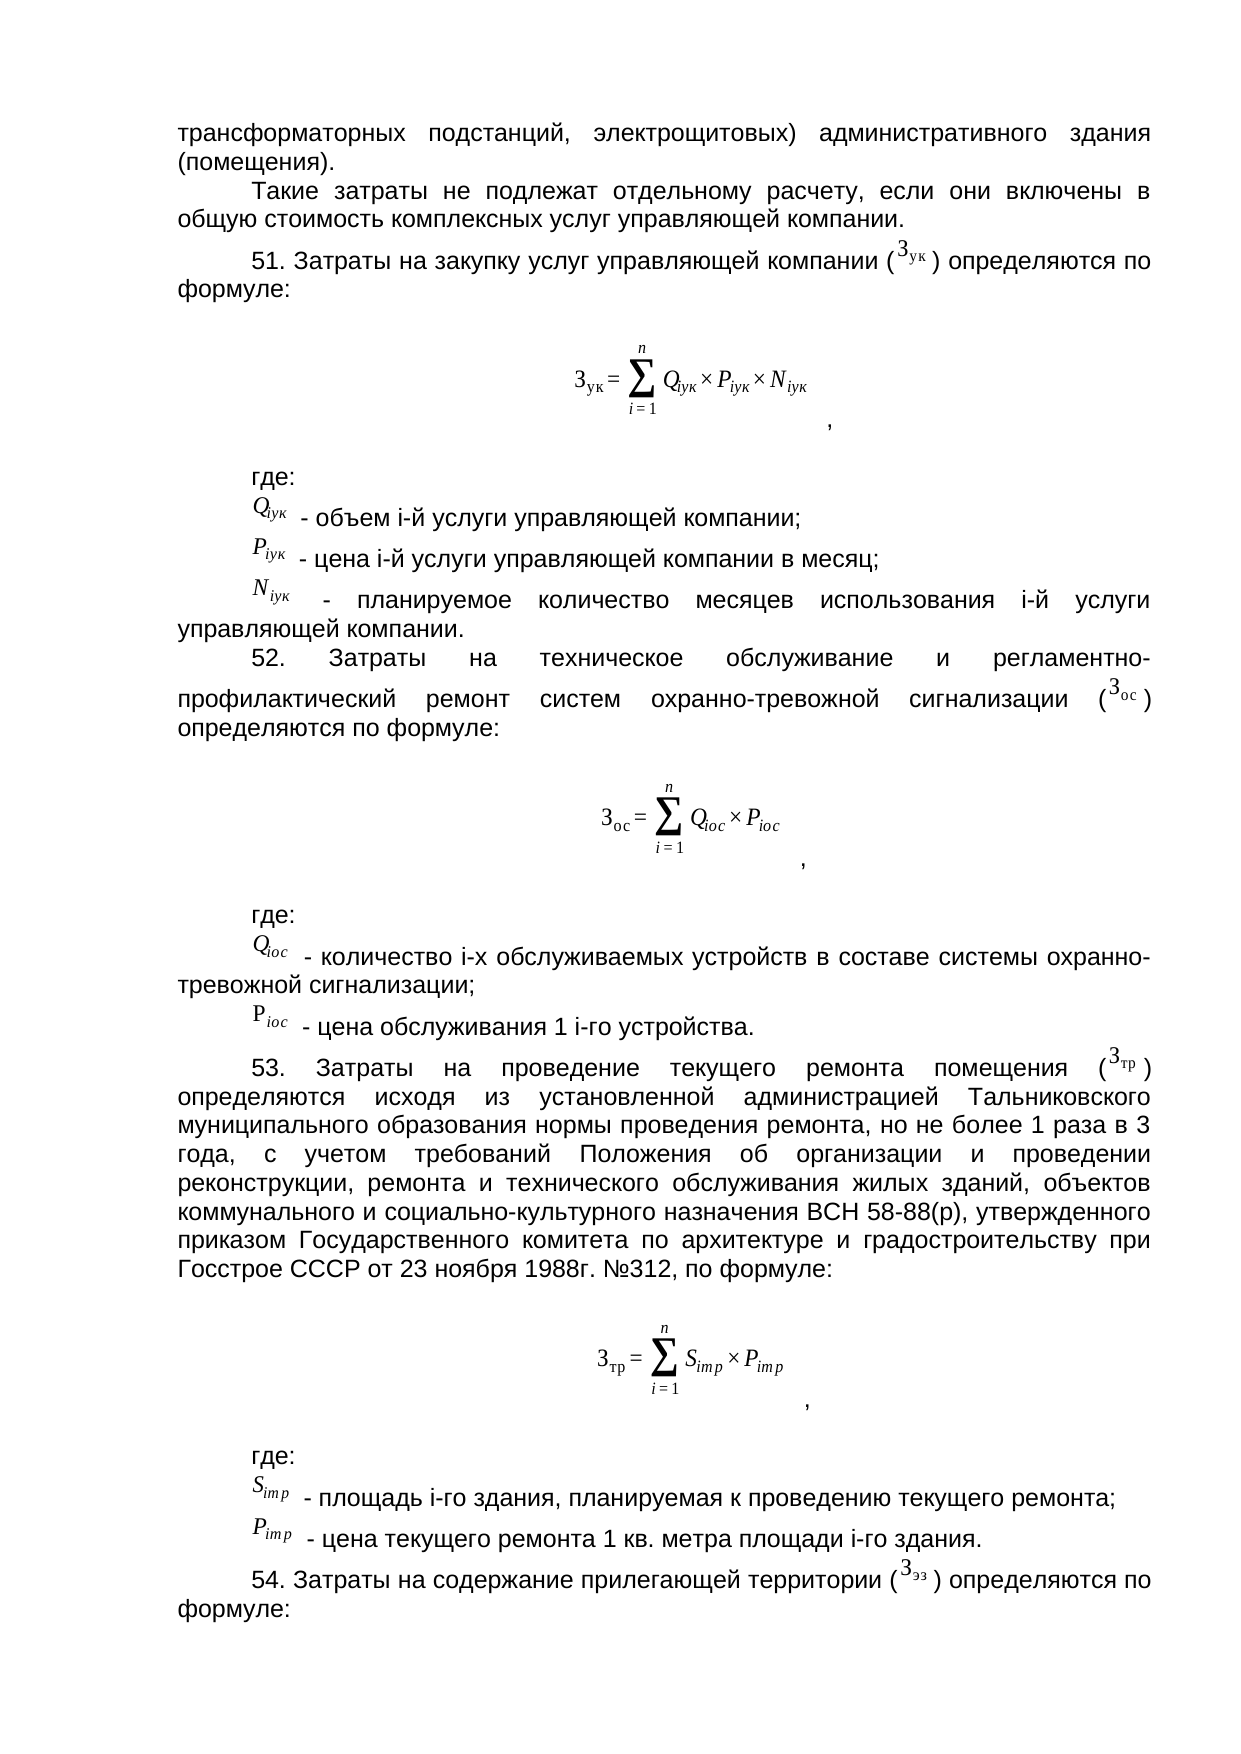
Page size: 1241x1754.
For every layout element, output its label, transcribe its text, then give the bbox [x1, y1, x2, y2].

text Такие затраты не подлежат отдельному расчету, если они включены в общую стоимость комплексных услуг управляющей компании. [177, 176, 1152, 233]
text - цена обслуживания 1 i-го устройства. [177, 999, 1152, 1040]
text 54. Затраты на содержание прилегающей территории () определяются по формуле: [177, 1553, 1152, 1623]
text 52. Затраты на техническое обслуживание и регламентно-профилактический ремонт систем охранно-тревожной сигнализации () определяются по формуле: [177, 643, 1152, 742]
text 51. Затраты на закупку услуг управляющей компании () определяются по формуле: [177, 233, 1152, 303]
text , [177, 771, 1152, 871]
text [177, 118, 1152, 176]
text , [177, 1312, 1152, 1412]
text - планируемое количество месяцев использования i-й услуги управляющей компании. [177, 573, 1152, 643]
text - объем i-й услуги управляющей компании; [177, 490, 1152, 532]
text где: [177, 1441, 1152, 1470]
text - площадь i-гo здания, планируемая к проведению текущего ремонта; [177, 1470, 1152, 1511]
text где: [177, 900, 1152, 929]
text где: [177, 461, 1152, 490]
text - количество i-х обслуживаемых устройств в составе системы охранно-тревожной сигнализации; [177, 929, 1152, 999]
text , [177, 332, 1152, 433]
text - цена текущего ремонта площади i-гo здания. [177, 1511, 1152, 1553]
text 53. Затраты на проведение текущего ремонта помещения () определяются исходя из установленной администрацией Тальниковского муниципального образования нормы проведения ремонта, но не более 1 раза в 3 года, с учетом требований Положения об организации и проведении реконструкции, ремонта и технического обслуживания жилых зданий, объектов коммунального и социально-культурного назначения ВСН 58-88(р), утвержденного приказом Государственного комитета по архитектуре и градостроительству при Госстрое СССР от 23 ноября 1988г. №312, по формуле: [177, 1040, 1152, 1283]
text - цена i-й услуги управляющей компании в месяц; [177, 532, 1152, 573]
